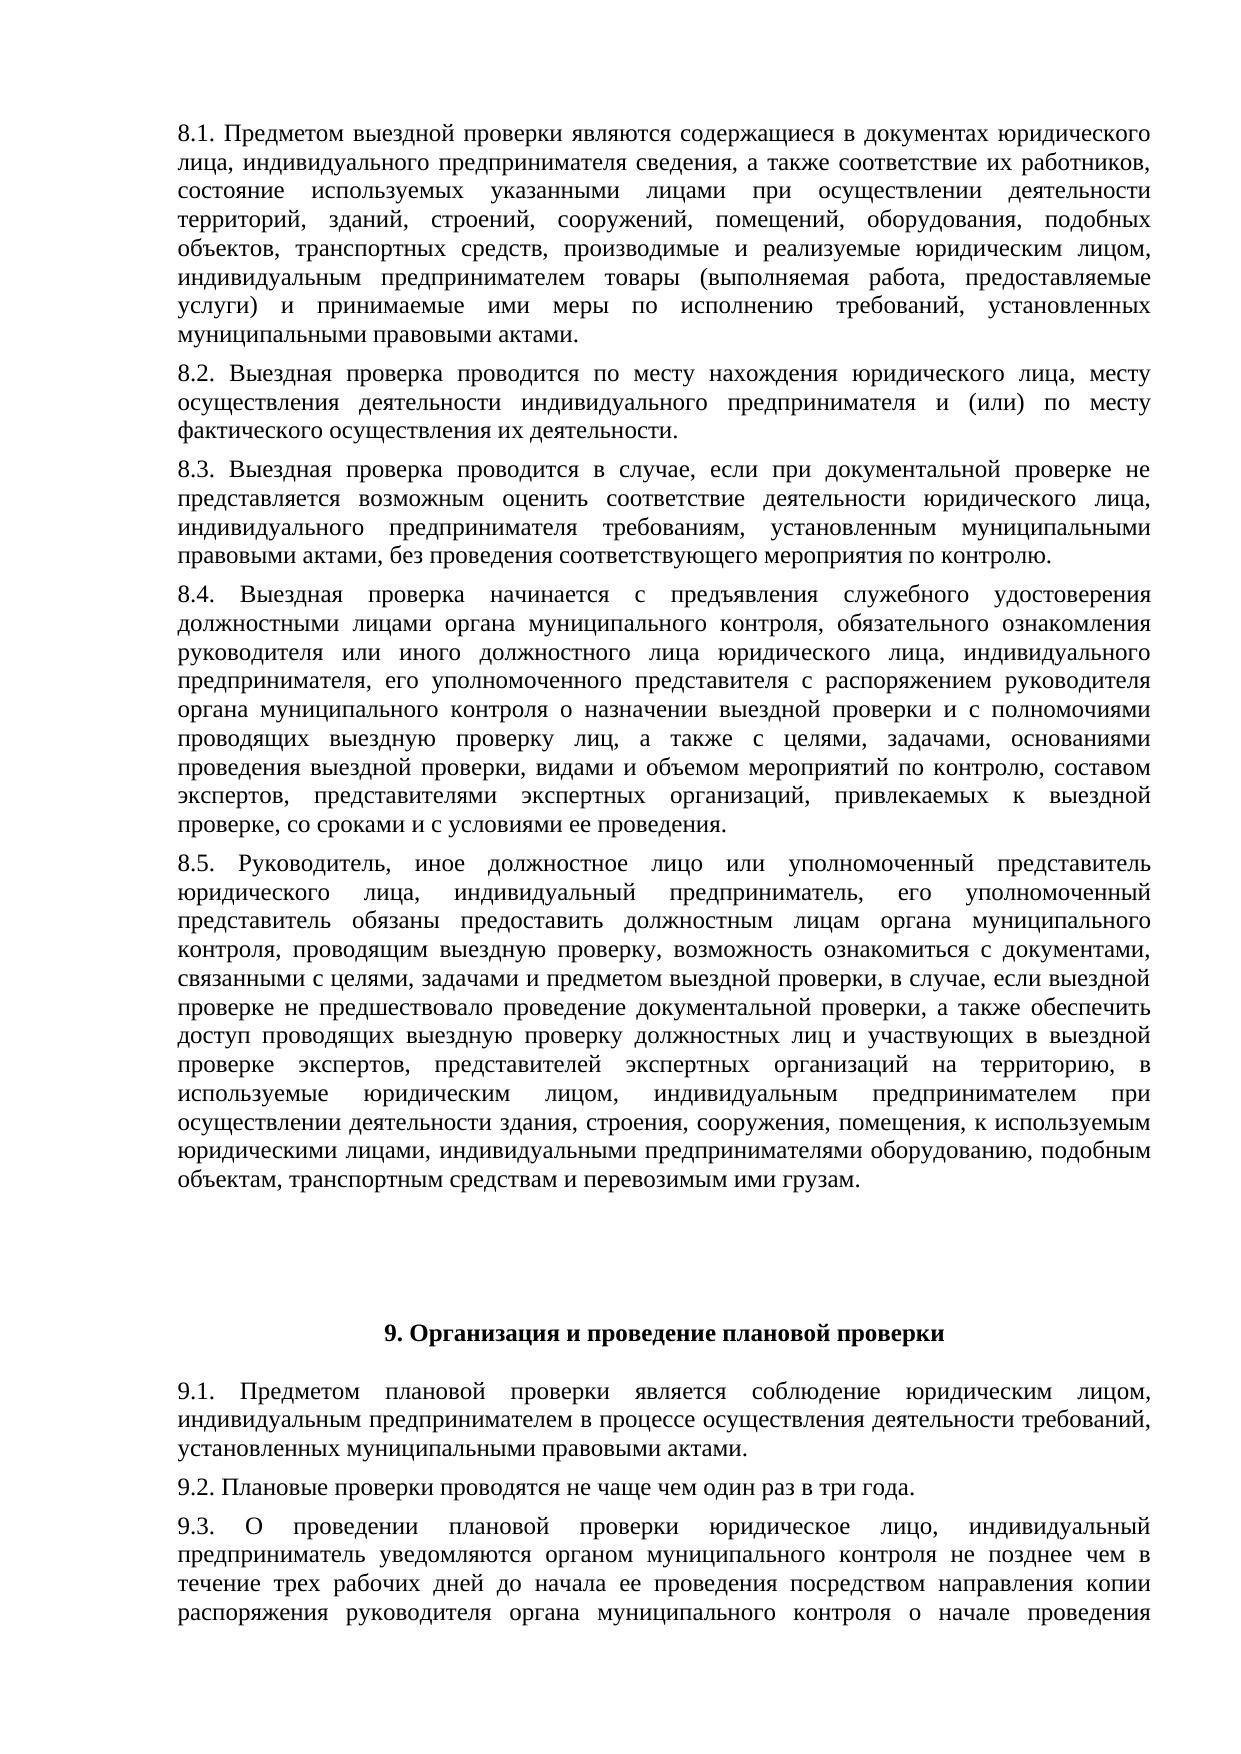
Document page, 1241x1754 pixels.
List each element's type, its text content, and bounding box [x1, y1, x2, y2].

text 8.2. Выездная проверка проводится по месту нахождения юридического лица, месту осуществления деятельности индивидуального предпринимателя и (или) по месту фактического осуществления их деятельности. [177, 358, 1152, 444]
text 9.1. Предметом плановой проверки является соблюдение юридическим лицом, индивидуальным предпринимателем в процессе осуществления деятельности требований, установленных муниципальными правовыми актами. [177, 1376, 1152, 1462]
text 9. Организация и проведение плановой проверки [177, 1318, 1152, 1347]
text 9.2. Плановые проверки проводятся не чаще чем один раз в три года. [177, 1472, 1152, 1501]
text 8.5. Руководитель, иное должностное лицо или уполномоченный представитель юридического лица, индивидуальный предприниматель, его уполномоченный представитель обязаны предоставить должностным лицам органа муниципального контроля, проводящим выездную проверку, возможность ознакомиться с документами, связанными с целями, задачами и предметом выездной проверки, в случае, если выездной проверке не предшествовало проведение документальной проверки, а также обеспечить доступ проводящих выездную проверку должностных лиц и участвующих в выездной проверке экспертов, представителей экспертных организаций на территорию, в используемые юридическим лицом, индивидуальным предпринимателем при осуществлении деятельности здания, строения, сооружения, помещения, к используемым юридическими лицами, индивидуальными предпринимателями оборудованию, подобным объектам, транспортным средствам и перевозимым ими грузам. [177, 848, 1152, 1193]
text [177, 1511, 1152, 1626]
text 8.1. Предметом выездной проверки являются содержащиеся в документах юридического лица, индивидуального предпринимателя сведения, а также соответствие их работников, состояние используемых указанными лицами при осуществлении деятельности территорий, зданий, строений, сооружений, помещений, оборудования, подобных объектов, транспортных средств, производимые и реализуемые юридическим лицом, индивидуальным предпринимателем товары (выполняемая работа, предоставляемые услуги) и принимаемые ими меры по исполнению требований, установленных муниципальными правовыми актами. [177, 118, 1152, 348]
text 8.3. Выездная проверка проводится в случае, если при документальной проверке не представляется возможным оценить соответствие деятельности юридического лица, индивидуального предпринимателя требованиям, установленным муниципальными правовыми актами, без проведения соответствующего мероприятия по контролю. [177, 454, 1152, 569]
text 8.4. Выездная проверка начинается с предъявления служебного удостоверения должностными лицами органа муниципального контроля, обязательного ознакомления руководителя или иного должностного лица юридического лица, индивидуального предпринимателя, его уполномоченного представителя с распоряжением руководителя органа муниципального контроля о назначении выездной проверки и с полномочиями проводящих выездную проверку лиц, а также с целями, задачами, основаниями проведения выездной проверки, видами и объемом мероприятий по контролю, составом экспертов, представителями экспертных организаций, привлекаемых к выездной проверке, со сроками и с условиями ее проведения. [177, 579, 1152, 838]
